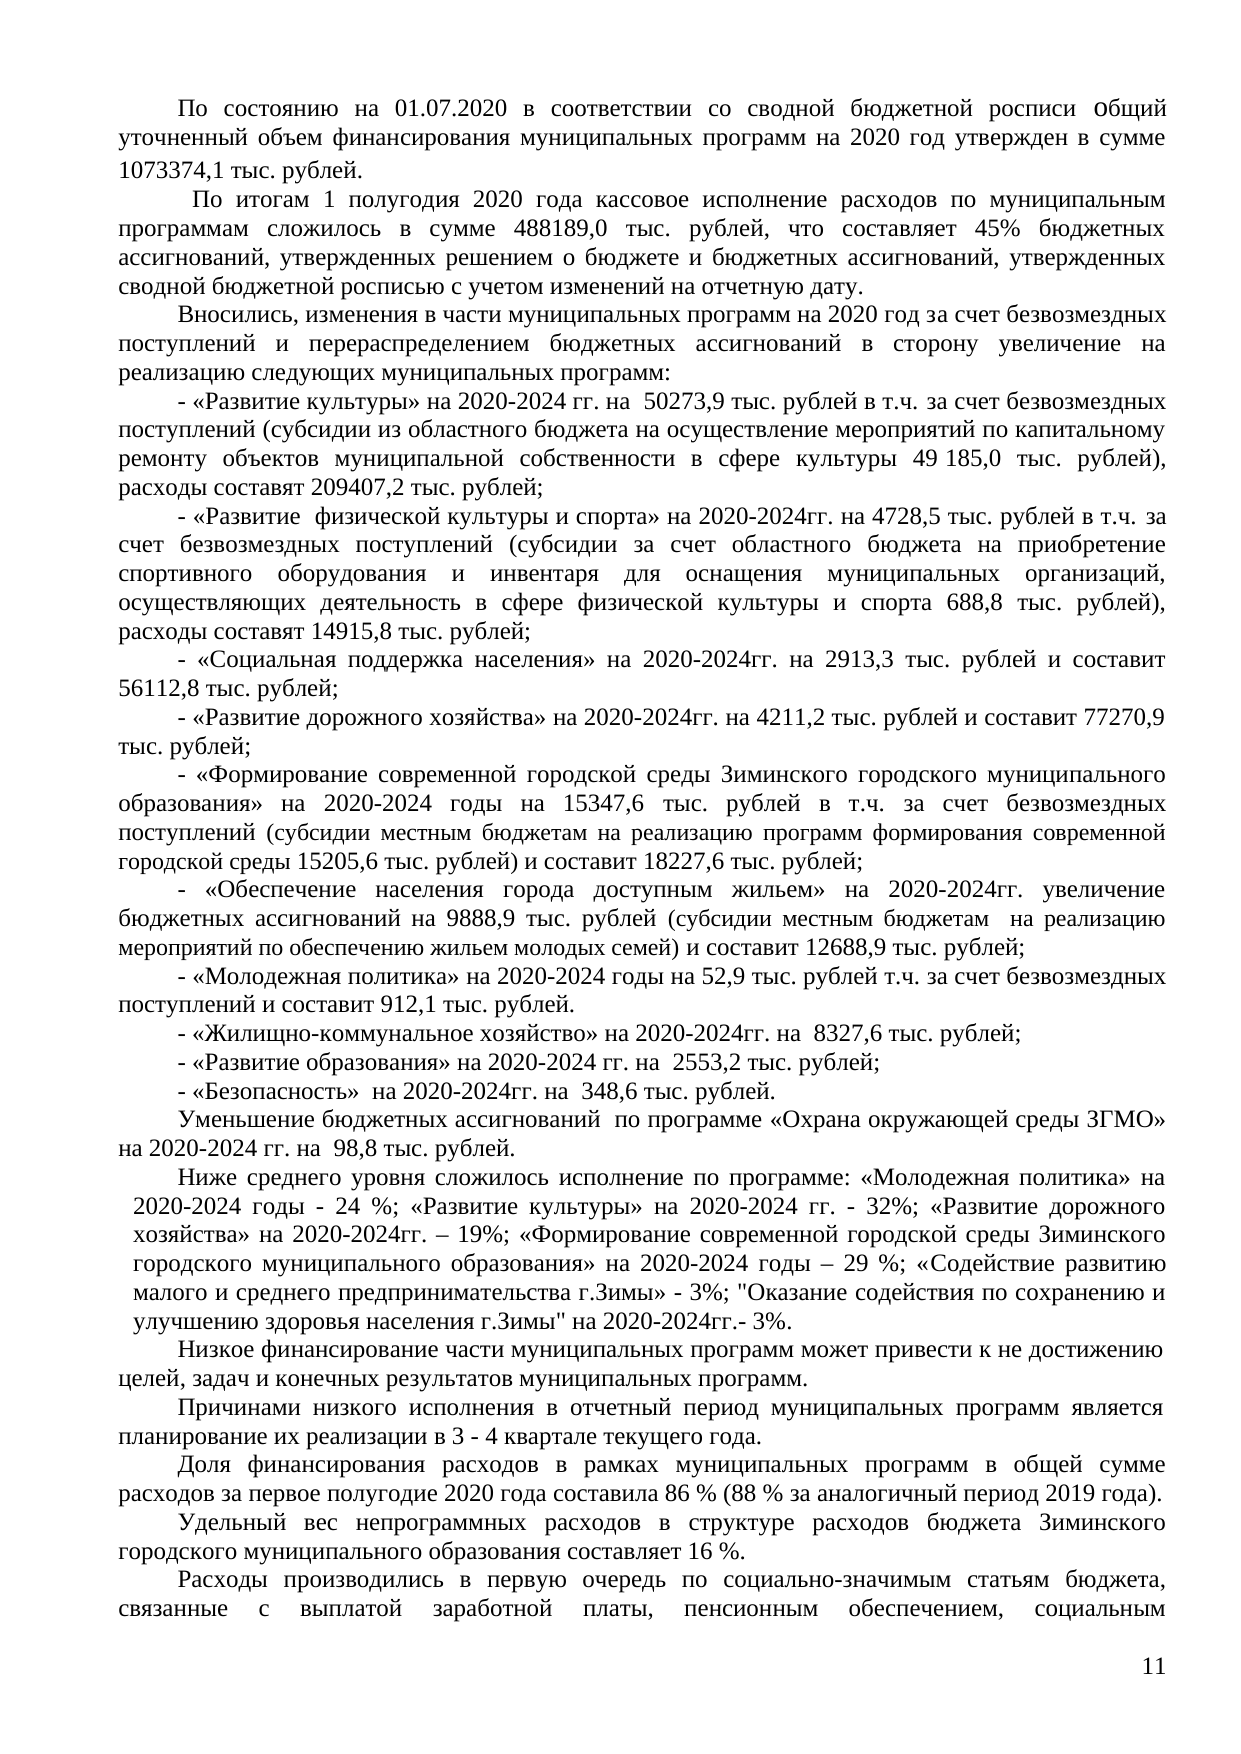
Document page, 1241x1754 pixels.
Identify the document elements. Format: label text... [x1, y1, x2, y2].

text Вносились, изменения в части муниципальных программ на 2020 год за счет безвозмездных поступлений и перераспределением бюджетных ассигнований в сторону увеличение на реализацию следующих муниципальных программ: [118, 299, 1167, 386]
text - «Развитие физической культуры и спорта» на 2020-2024гг. на 4728,5 тыс. рублей в т.ч. за счет безвозмездных поступлений (субсидии за счет областного бюджета на приобретение спортивного оборудования и инвентаря для оснащения муниципальных организаций, осуществляющих деятельность в сфере физической культуры и спорта 688,8 тыс. рублей), расходы составят 14915,8 тыс. рублей; [118, 501, 1167, 644]
text - «Обеспечение населения города доступным жильем» на 2020-2024гг. увеличение бюджетных ассигнований на 9888,9 тыс. рублей (субсидии местным бюджетам на реализацию мероприятий по обеспечению жильем молодых семей) и составит 12688,9 тыс. рублей; [118, 874, 1167, 961]
text - «Молодежная политика» на 2020-2024 годы на 52,9 тыс. рублей т.ч. за счет безвозмездных поступлений и составит 912,1 тыс. рублей. [118, 961, 1167, 1018]
text - «Безопасность» на 2020-2024гг. на 348,6 тыс. рублей. [118, 1076, 1167, 1104]
text - «Развитие дорожного хозяйства» на 2020-2024гг. на 4211,2 тыс. рублей и составит 77270,9 тыс. рублей; [118, 702, 1167, 759]
text Ниже среднего уровня сложилось исполнение по программе: «Молодежная политика» на 2020-2024 годы - 24 %; «Развитие культуры» на 2020-2024 гг. - 32%; «Развитие дорожного хозяйства» на 2020-2024гг. – 19%; «Формирование современной городской среды Зиминского городского муниципального образования» на 2020-2024 годы – 29 %; «Содействие развитию малого и среднего предпринимательства г.Зимы» - 3%; "Оказание содействия по сохранению и улучшению здоровья населения г.Зимы" на 2020-2024гг.- 3%. [133, 1162, 1167, 1334]
text По итогам 1 полугодия 2020 года кассовое исполнение расходов по муниципальным программам сложилось в сумме 488189,0 тыс. рублей, что составляет 45% бюджетных ассигнований, утвержденных решением о бюджете и бюджетных ассигнований, утвержденных сводной бюджетной росписью с учетом изменений на отчетную дату. [118, 184, 1167, 299]
text - «Формирование современной городской среды Зиминского городского муниципального образования» на 2020-2024 годы на 15347,6 тыс. рублей в т.ч. за счет безвозмездных поступлений (субсидии местным бюджетам на реализацию программ формирования современной городской среды 15205,6 тыс. рублей) и составит 18227,6 тыс. рублей; [118, 759, 1167, 874]
text - «Развитие образования» на 2020-2024 гг. на 2553,2 тыс. рублей; [118, 1047, 1167, 1076]
text Причинами низкого исполнения в отчетный период муниципальных программ является планирование их реализации в 3 - 4 квартале текущего года. [118, 1392, 1164, 1449]
text Низкое финансирование части муниципальных программ может привести к не достижению целей, задач и конечных результатов муниципальных программ. [118, 1334, 1164, 1392]
text Удельный вес непрограммных расходов в структуре расходов бюджета Зиминского городского муниципального образования составляет 16 %. [118, 1507, 1167, 1564]
text По состоянию на 01.07.2020 в соответствии со сводной бюджетной росписи общий уточненный объем финансирования муниципальных программ на 2020 год утвержден в сумме 1073374,1 тыс. рублей. [118, 89, 1167, 184]
text Доля финансирования расходов в рамках муниципальных программ в общей сумме расходов за первое полугодие 2020 года составила 86 % (88 % за аналогичный период 2019 года). [118, 1449, 1167, 1507]
text - «Социальная поддержка населения» на 2020-2024гг. на 2913,3 тыс. рублей и составит 56112,8 тыс. рублей; [118, 644, 1167, 702]
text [118, 1564, 1167, 1622]
text - «Развитие культуры» на 2020-2024 гг. на 50273,9 тыс. рублей в т.ч. за счет безвозмездных поступлений (субсидии из областного бюджета на осуществление мероприятий по капитальному ремонту объектов муниципальной собственности в сфере культуры 49 185,0 тыс. рублей), расходы составят 209407,2 тыс. рублей; [118, 386, 1167, 501]
text - «Жилищно-коммунальное хозяйство» на 2020-2024гг. на 8327,6 тыс. рублей; [118, 1018, 1167, 1047]
text Уменьшение бюджетных ассигнований по программе «Охрана окружающей среды ЗГМО» на 2020-2024 гг. на 98,8 тыс. рублей. [118, 1104, 1167, 1162]
